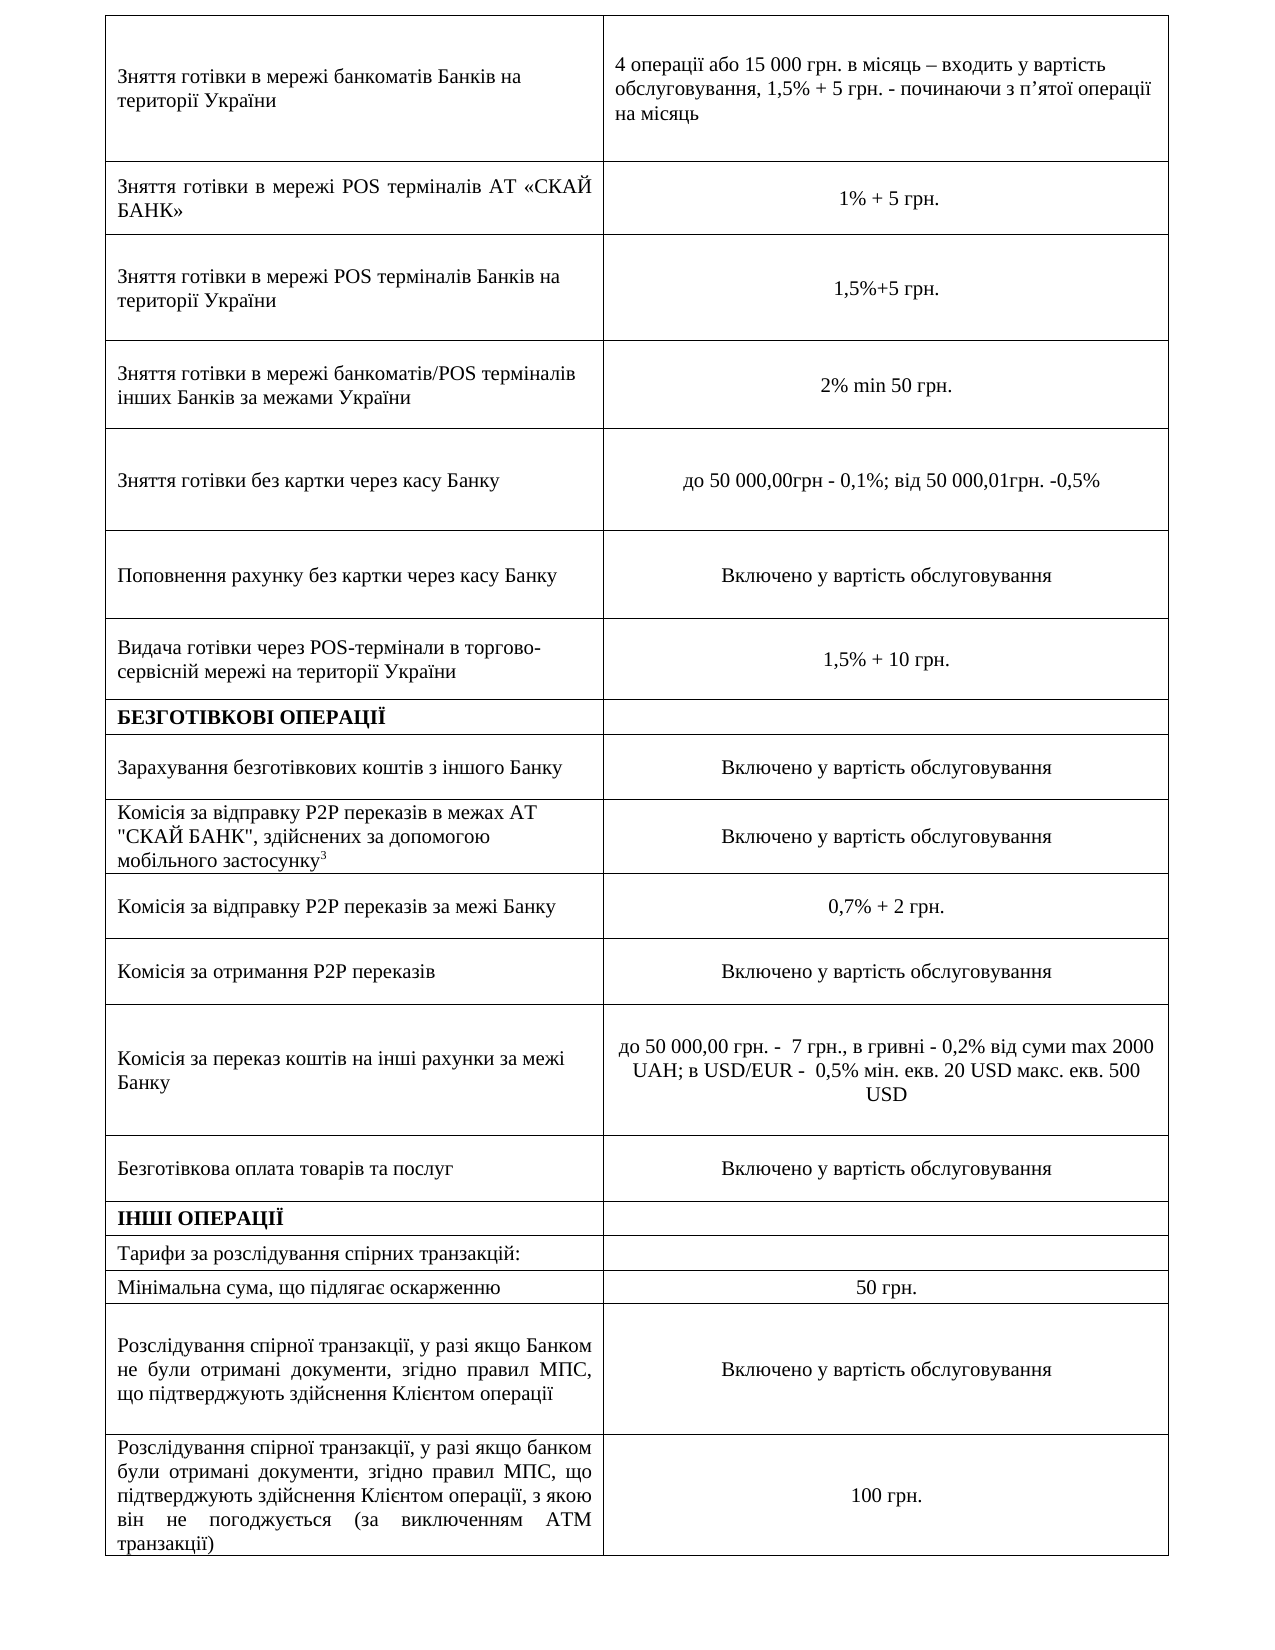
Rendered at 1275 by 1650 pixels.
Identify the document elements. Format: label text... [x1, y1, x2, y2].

table_cell Комісія за відправку P2P переказів в межах АТ "СКАЙ БАНК", здійснених за допомогою мобільного застосунку3 [106, 800, 603, 872]
table_cell Комісія за отримання P2P переказів [106, 939, 603, 1004]
table_cell ІНШІ ОПЕРАЦІЇ [106, 1202, 603, 1235]
table_cell [604, 1202, 1168, 1235]
table_cell до 50 000,00грн - 0,1%; від 50 000,01грн. -0,5% [604, 429, 1168, 530]
table_cell Зняття готівки в мережі банкоматів/POS терміналів інших Банків за межами України [106, 341, 603, 428]
table_cell 1,5%+5 грн. [604, 235, 1168, 340]
table_cell Включено у вартість обслуговування [604, 735, 1168, 799]
table_cell Розслідування спірної транзакції, у разі якщо банком були отримані документи, згідно правил МПС, що підтверджують здійснення Клієнтом операції, з якою він не погоджується (за виключенням АТМ транзакції) [106, 1435, 603, 1555]
table_cell 0,7% + 2 грн. [604, 874, 1168, 938]
table_cell Комісія за переказ коштів на інші рахунки за межі Банку [106, 1005, 603, 1135]
table_cell Видача готівки через POS-термінали в торгово-сервісній мережі на території України [106, 619, 603, 699]
table_cell Поповнення рахунку без картки через касу Банку [106, 531, 603, 618]
table_cell Зняття готівки в мережі POS терміналів Банків на території України [106, 235, 603, 340]
table_cell Безготівкова оплата товарів та послуг [106, 1136, 603, 1201]
table_cell БЕЗГОТІВКОВІ ОПЕРАЦІЇ [106, 700, 603, 734]
table_cell 100 грн. [604, 1435, 1168, 1555]
table_cell Включено у вартість обслуговування [604, 1136, 1168, 1201]
table_cell Тарифи за розслідування спірних транзакцій: [106, 1236, 603, 1270]
table_cell Включено у вартість обслуговування [604, 531, 1168, 618]
table_cell Зняття готівки в мережі POS терміналів АТ «СКАЙ БАНК» [106, 162, 603, 234]
table_cell Зняття готівки в мережі банкоматів Банків на території України [106, 16, 603, 161]
table_cell [604, 700, 1168, 734]
table_cell Включено у вартість обслуговування [604, 939, 1168, 1004]
table_cell 1% + 5 грн. [604, 162, 1168, 234]
table_cell [604, 1236, 1168, 1270]
table_cell Зарахування безготівкових коштів з іншого Банку [106, 735, 603, 799]
table_cell Включено у вартість обслуговування [604, 1304, 1168, 1434]
table_cell до 50 000,00 грн. - 7 грн., в гривні - 0,2% від суми max 2000 UAH; в USD/EUR - 0,5% мін. екв. 20 USD макс. екв. 500 USD [604, 1005, 1168, 1135]
table_cell 1,5% + 10 грн. [604, 619, 1168, 699]
table_cell 4 операції або 15 000 грн. в місяць – входить у вартість обслуговування, 1,5% + 5 грн. - починаючи з п’ятої операції на місяць [604, 16, 1168, 161]
table_cell Зняття готівки без картки через касу Банку [106, 429, 603, 530]
table_cell Комісія за відправку P2P переказів за межі Банку [106, 874, 603, 938]
table_cell Мінімальна сума, що підлягає оскарженню [106, 1271, 603, 1302]
table_cell Включено у вартість обслуговування [604, 800, 1168, 872]
table_cell 2% min 50 грн. [604, 341, 1168, 428]
table_cell Розслідування спірної транзакції, у разі якщо Банком не були отримані документи, згідно правил МПС, що підтверджують здійснення Клієнтом операції [106, 1304, 603, 1434]
table_cell 50 грн. [604, 1271, 1168, 1302]
